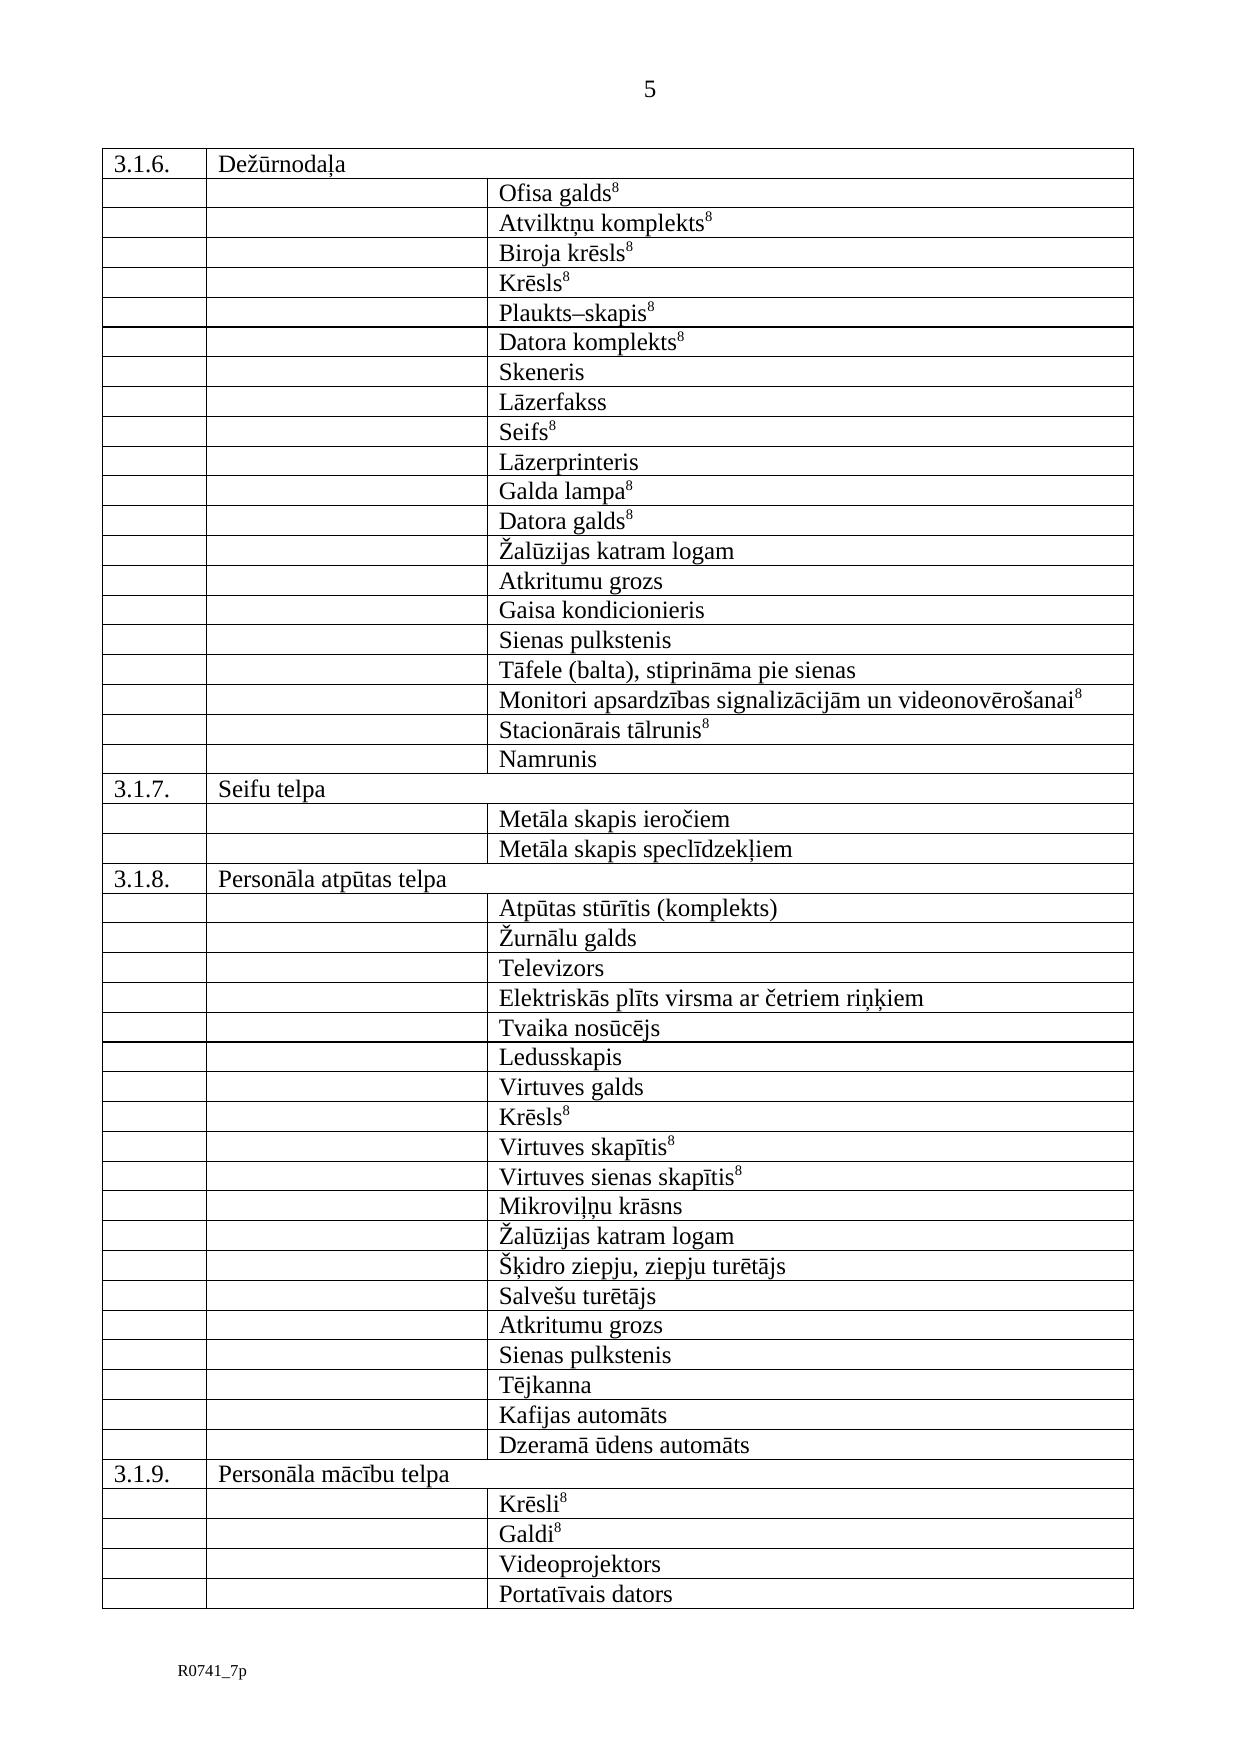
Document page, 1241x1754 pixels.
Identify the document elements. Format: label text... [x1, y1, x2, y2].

table_cell [207, 1251, 487, 1280]
table_cell Krēsls8 [488, 268, 1133, 297]
table_cell Elektriskās plīts virsma ar četriem riņķiem [488, 983, 1133, 1012]
table_cell [207, 268, 487, 297]
table_cell [103, 923, 206, 952]
table_cell Žalūzijas katram logam [488, 1221, 1133, 1250]
table_cell [103, 208, 206, 237]
table_cell [207, 536, 487, 565]
table_cell Metāla skapis ieročiem [488, 804, 1133, 833]
table_cell Sienas pulkstenis [488, 1340, 1133, 1369]
table_cell Televizors [488, 953, 1133, 982]
table_cell Namrunis [488, 745, 1133, 773]
table_cell Tējkanna [488, 1370, 1133, 1399]
table_cell 3.1.9. [103, 1460, 206, 1488]
table_cell [207, 655, 487, 684]
table_cell [207, 1430, 487, 1458]
table_cell [103, 625, 206, 654]
table_cell [207, 179, 487, 207]
table_cell [207, 685, 487, 714]
table_cell Gaisa kondicionieris [488, 596, 1133, 624]
table_cell Krēsls8 [488, 1102, 1133, 1131]
table_cell [207, 1072, 487, 1101]
table_cell [207, 1489, 487, 1518]
table_cell [207, 357, 487, 386]
table_cell Portatīvais dators [488, 1579, 1133, 1607]
table_cell Lāzerfakss [488, 387, 1133, 416]
table_cell [103, 1489, 206, 1518]
table_cell [103, 1370, 206, 1399]
table_header 3.1.6. [103, 149, 206, 177]
table_cell [207, 208, 487, 237]
table_cell [207, 1370, 487, 1399]
table_cell Kafijas automāts [488, 1400, 1133, 1429]
table_cell Atvilktņu komplekts8 [488, 208, 1133, 237]
table_cell Salvešu turētājs [488, 1281, 1133, 1309]
table_cell [103, 1132, 206, 1161]
table_cell [103, 1519, 206, 1548]
table_cell [207, 1132, 487, 1161]
table_cell Atpūtas stūrītis (komplekts) [488, 894, 1133, 922]
table_cell [103, 1013, 206, 1041]
table_cell [103, 1430, 206, 1458]
table_cell [103, 1579, 206, 1607]
table_cell [103, 328, 206, 356]
table_cell [207, 1013, 487, 1041]
table_cell [207, 1519, 487, 1548]
table_cell Galda lampa8 [488, 476, 1133, 505]
table_cell Virtuves sienas skapītis8 [488, 1162, 1133, 1190]
table_cell [207, 417, 487, 446]
table_cell [103, 506, 206, 535]
table_cell [207, 715, 487, 743]
table_cell [207, 566, 487, 594]
table_cell [103, 1311, 206, 1339]
table_cell Plaukts–skapis8 [488, 298, 1133, 326]
table_cell [103, 387, 206, 416]
table_cell Žurnālu galds [488, 923, 1133, 952]
table_cell [103, 1340, 206, 1369]
table_cell [103, 804, 206, 833]
table_cell [103, 655, 206, 684]
table_cell [207, 953, 487, 982]
table_header Dežūrnodaļa [207, 149, 1133, 177]
table_cell [103, 566, 206, 594]
table_cell [207, 238, 487, 267]
table_cell Stacionārais tālrunis8 [488, 715, 1133, 743]
table_cell [207, 894, 487, 922]
table_cell [207, 1191, 487, 1220]
table_cell [207, 1043, 487, 1071]
table_cell Tāfele (balta), stiprināma pie sienas [488, 655, 1133, 684]
table_cell [207, 596, 487, 624]
table_cell Metāla skapis speclīdzekļiem [488, 834, 1133, 863]
table_cell [207, 298, 487, 326]
table_cell Mikroviļņu krāsns [488, 1191, 1133, 1220]
table_cell [103, 1549, 206, 1578]
table_cell [103, 1191, 206, 1220]
table_cell [103, 536, 206, 565]
table_cell [103, 1102, 206, 1131]
table_cell Lāzerprinteris [488, 447, 1133, 475]
table_cell Seifs8 [488, 417, 1133, 446]
table_cell [207, 1549, 487, 1578]
table_cell [207, 1281, 487, 1309]
table_cell [103, 417, 206, 446]
table_cell 3.1.8. [103, 864, 206, 892]
table_cell [103, 834, 206, 863]
table_cell Videoprojektors [488, 1549, 1133, 1578]
table_cell Galdi8 [488, 1519, 1133, 1548]
table_cell [207, 506, 487, 535]
table_cell Personāla mācību telpa [207, 1460, 1133, 1488]
table_cell [103, 1400, 206, 1429]
table_cell [207, 1162, 487, 1190]
table_cell [103, 476, 206, 505]
table_cell Krēsli8 [488, 1489, 1133, 1518]
table_cell [103, 268, 206, 297]
table_cell [103, 745, 206, 773]
table_cell [207, 1102, 487, 1131]
table_cell 3.1.7. [103, 774, 206, 803]
table_cell Datora galds8 [488, 506, 1133, 535]
table_cell [103, 983, 206, 1012]
table_cell [207, 476, 487, 505]
table_cell [103, 298, 206, 326]
table_cell Virtuves galds [488, 1072, 1133, 1101]
table_cell [103, 238, 206, 267]
table_cell Atkritumu grozs [488, 566, 1133, 594]
table_cell Biroja krēsls8 [488, 238, 1133, 267]
table_cell Virtuves skapītis8 [488, 1132, 1133, 1161]
table_cell [103, 1162, 206, 1190]
table_cell [103, 894, 206, 922]
table_cell Tvaika nosūcējs [488, 1013, 1133, 1041]
table_cell [207, 1311, 487, 1339]
table_cell [103, 685, 206, 714]
table_cell Monitori apsardzības signalizācijām un videonovērošanai8 [488, 685, 1133, 714]
table_cell [207, 923, 487, 952]
table_cell Skeneris [488, 357, 1133, 386]
table_cell Dzeramā ūdens automāts [488, 1430, 1133, 1458]
table_cell [207, 625, 487, 654]
table_cell [207, 1221, 487, 1250]
table_cell Ofisa galds8 [488, 179, 1133, 207]
table_cell [207, 1400, 487, 1429]
table_cell [103, 715, 206, 743]
table_cell Žalūzijas katram logam [488, 536, 1133, 565]
table_cell [103, 357, 206, 386]
table_cell [207, 328, 487, 356]
table_cell Datora komplekts8 [488, 328, 1133, 356]
table_cell [103, 1251, 206, 1280]
table_cell Atkritumu grozs [488, 1311, 1133, 1339]
table_cell [207, 834, 487, 863]
table_cell [103, 1043, 206, 1071]
table_cell [103, 953, 206, 982]
table_cell [207, 804, 487, 833]
table_cell [207, 983, 487, 1012]
table_cell Ledusskapis [488, 1043, 1133, 1071]
table_cell [103, 596, 206, 624]
table_cell [207, 447, 487, 475]
table_cell [207, 745, 487, 773]
table_cell [207, 1340, 487, 1369]
table_cell [103, 1072, 206, 1101]
table_cell [103, 1221, 206, 1250]
table_cell Personāla atpūtas telpa [207, 864, 1133, 892]
table_cell Sienas pulkstenis [488, 625, 1133, 654]
table_cell Seifu telpa [207, 774, 1133, 803]
table_cell [103, 1281, 206, 1309]
table_cell [103, 447, 206, 475]
table_cell [207, 387, 487, 416]
table_cell [103, 179, 206, 207]
table_cell Šķidro ziepju, ziepju turētājs [488, 1251, 1133, 1280]
table_cell [207, 1579, 487, 1607]
